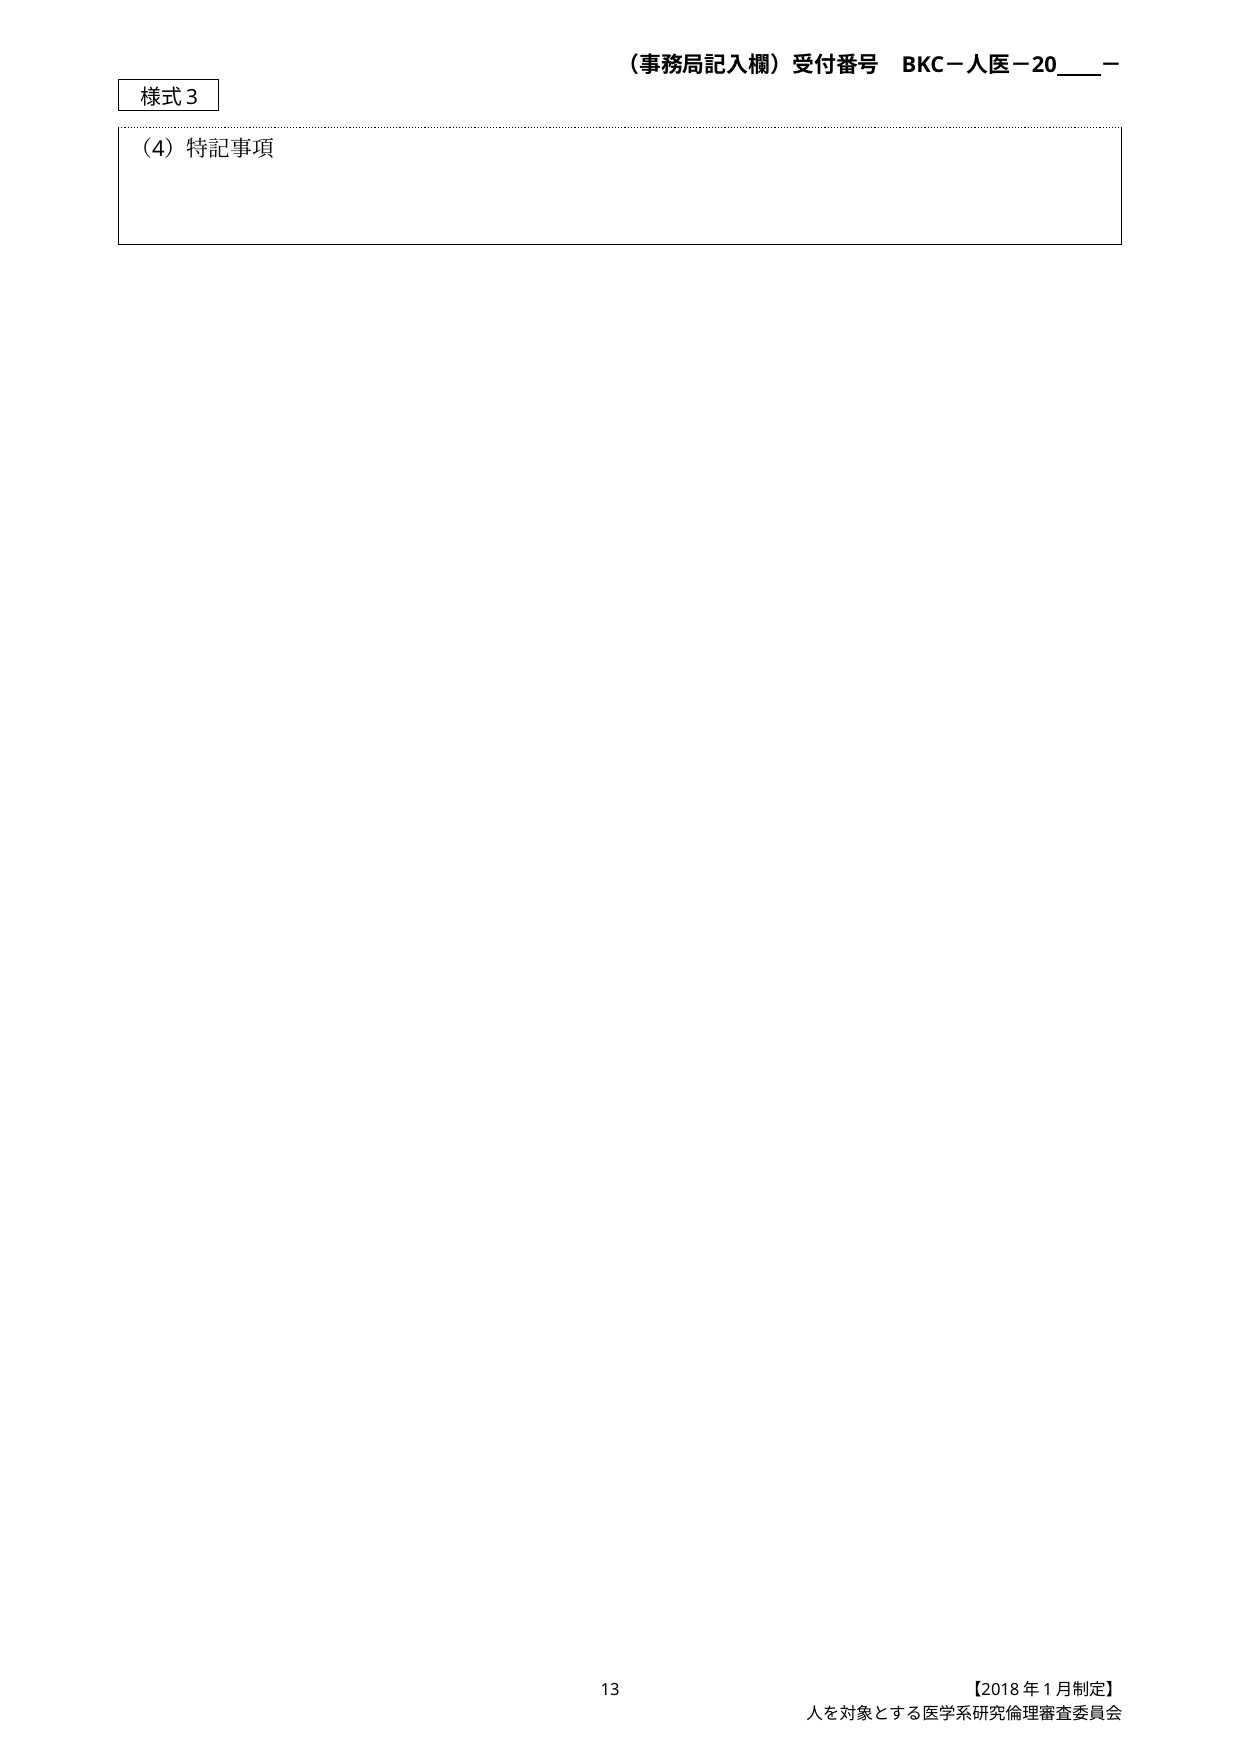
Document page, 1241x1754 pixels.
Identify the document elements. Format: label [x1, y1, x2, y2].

table_cell [119, 127, 1121, 244]
